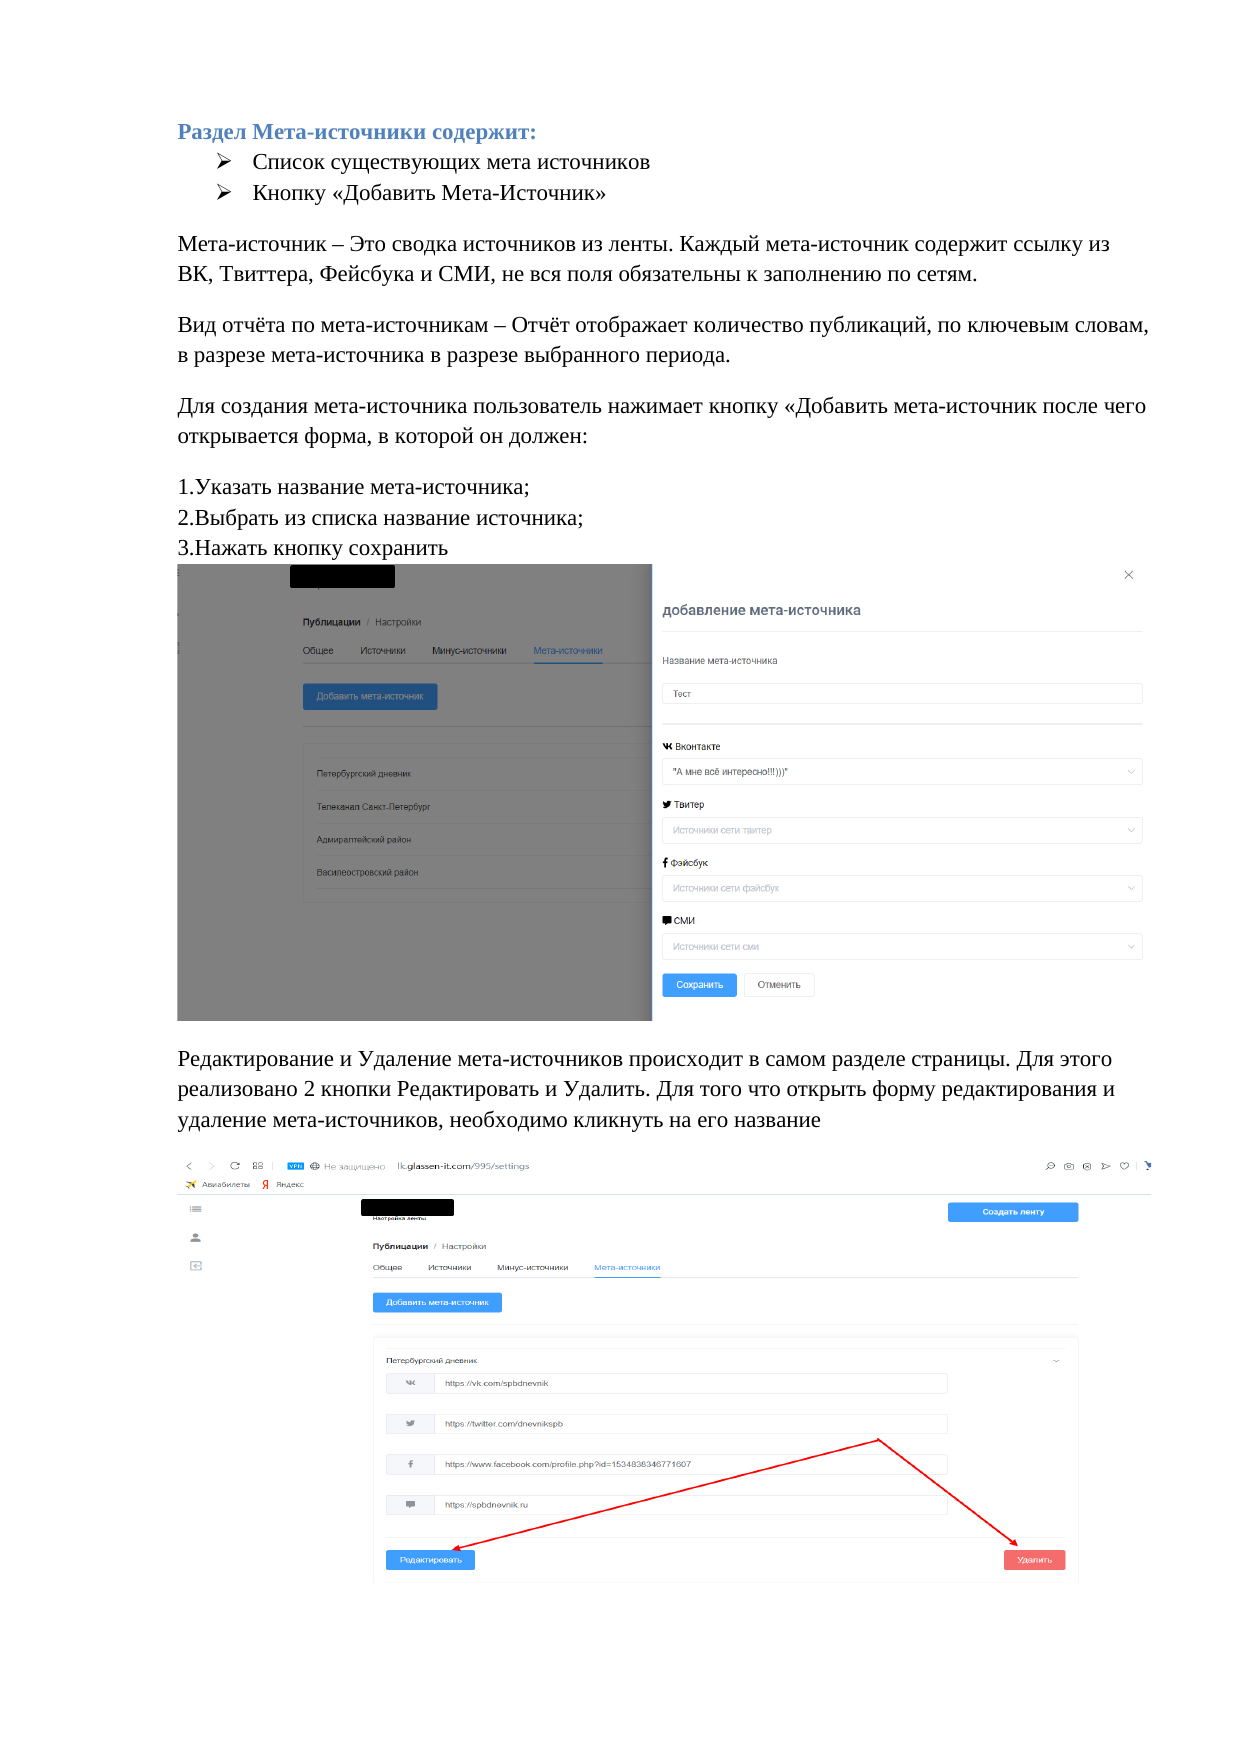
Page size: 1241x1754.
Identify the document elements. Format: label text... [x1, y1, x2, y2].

list Кнопку «Добавить Мета-Источник» [215, 178, 1152, 205]
text Для создания мета-источника пользователь нажимает кнопку «Добавить мета-источник после чего открывается форма, в которой он должен: [177, 392, 1152, 449]
picture [177, 564, 1152, 1021]
subtitle Раздел Мета-источники содержит: [177, 118, 1152, 144]
text Вид отчёта по мета-источникам – Отчёт отображает количество публикаций, по ключевым словам, в разрезе мета-источника в разрезе выбранного периода. [177, 311, 1152, 367]
picture [177, 1156, 1152, 1583]
text 1.Указать название мета-источника; 2.Выбрать из списка название источника; 3.Нажать кнопку сохранить [177, 473, 1152, 564]
list Список существующих мета источников [215, 148, 1152, 175]
text Мета-источник – Это сводка источников из ленты. Каждый мета-источник содержит ссылку из ВК, Твиттера, Фейсбука и СМИ, не вся поля обязательны к заполнению по сетям. [177, 229, 1152, 286]
text Редактирование и Удаление мета-источников происходит в самом разделе страницы. Для этого реализовано 2 кнопки Редактировать и Удалить. Для того что открыть форму редактирования и удаление мета-источников, необходимо кликнуть на его название [177, 1045, 1152, 1132]
